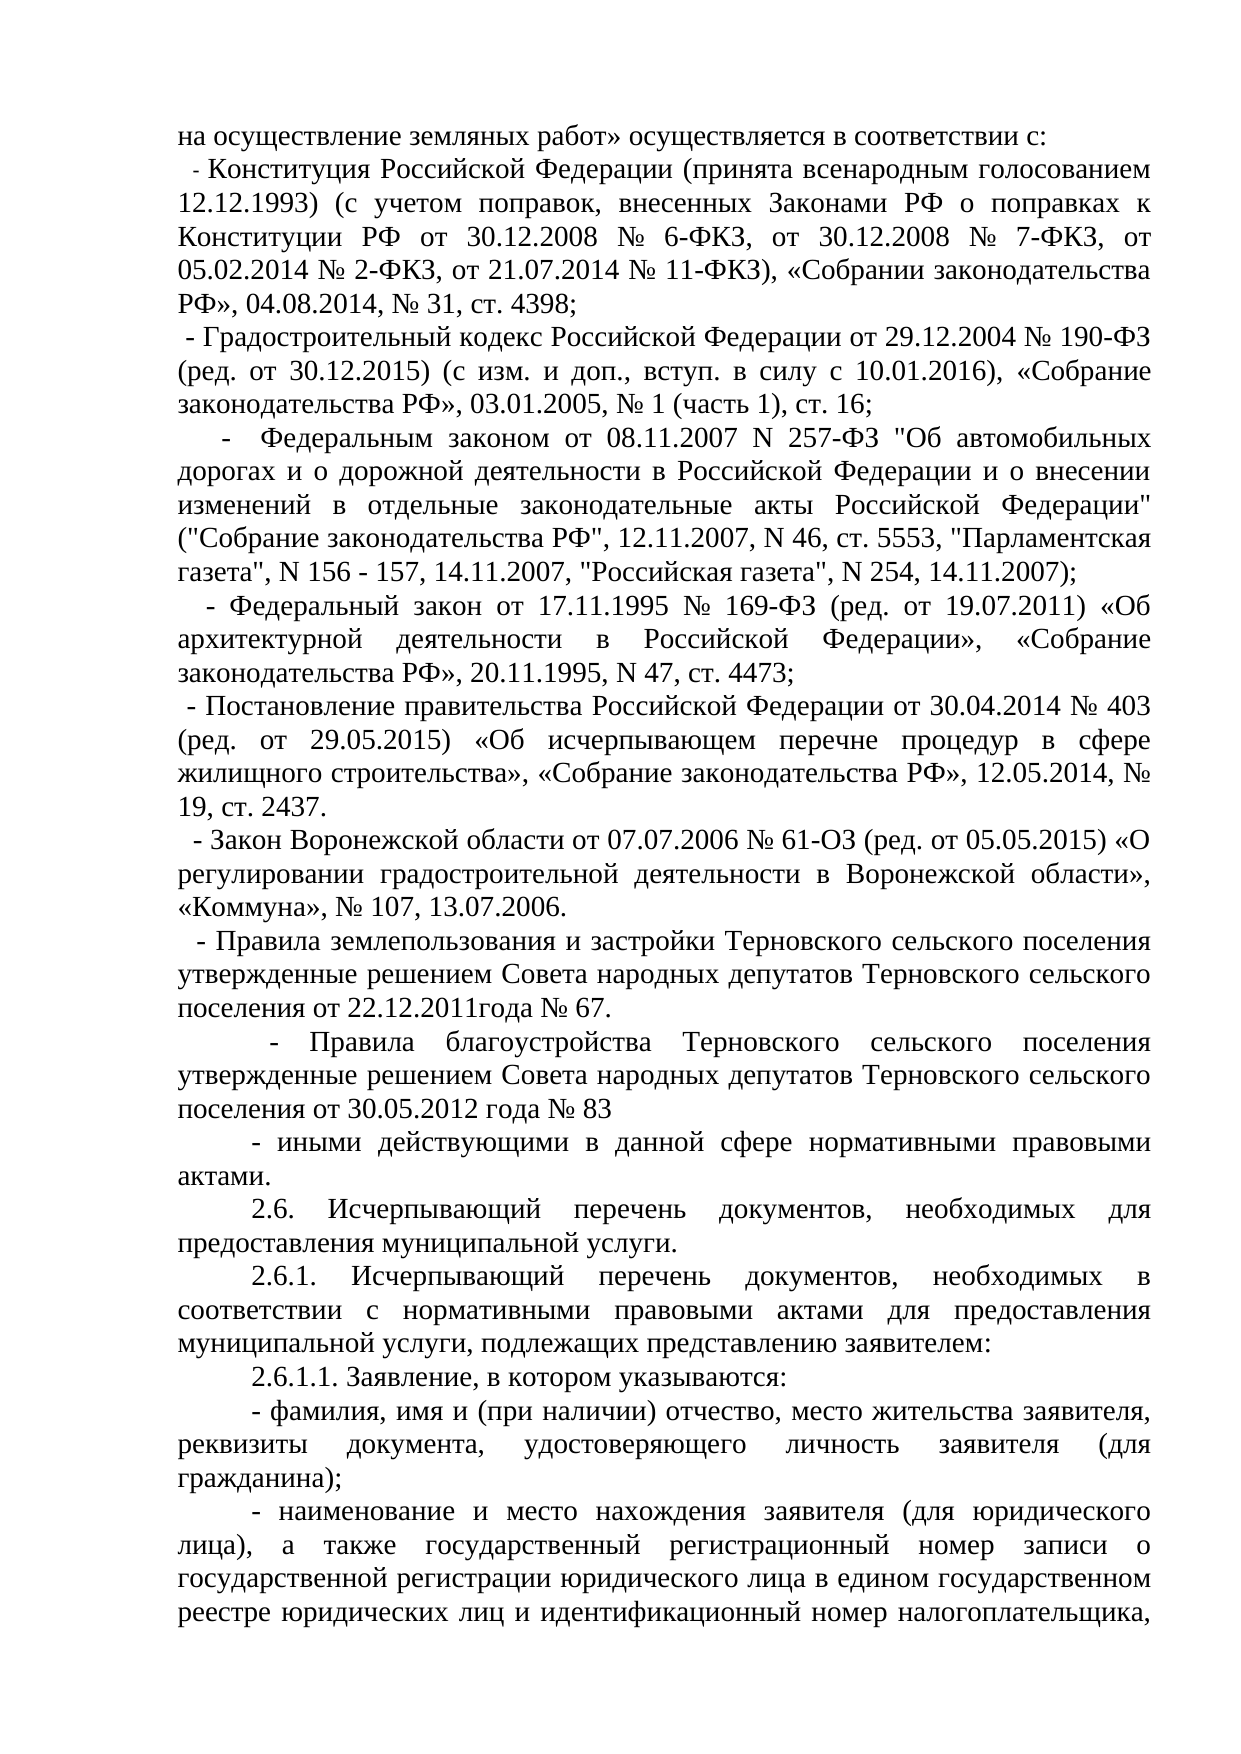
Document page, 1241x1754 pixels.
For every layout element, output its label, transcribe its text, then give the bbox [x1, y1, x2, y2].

text - иными действующими в данной сфере нормативными правовыми актами. [177, 1124, 1152, 1191]
text 2.6.1.1. Заявление, в котором указываются: [177, 1359, 1152, 1393]
text - Федеральный закон от 17.11.1995 № 169-ФЗ (ред. от 19.07.2011) «Об архитектурной деятельности в Российской Федерации», «Собрание законодательства РФ», 20.11.1995, N 47, ст. 4473; [177, 588, 1152, 688]
text - Правила землепользования и застройки Терновского сельского поселения утвержденные решением Совета народных депутатов Терновского сельского поселения от 22.12.2011года № 67. [177, 923, 1152, 1024]
text - фамилия, имя и (при наличии) отчество, место жительства заявителя, реквизиты документа, удостоверяющего личность заявителя (для гражданина); [177, 1393, 1152, 1493]
text 2.6.1. Исчерпывающий перечень документов, необходимых в соответствии с нормативными правовыми актами для предоставления муниципальной услуги, подлежащих представлению заявителем: [177, 1258, 1152, 1359]
text - Градостроительный кодекс Российской Федерации от 29.12.2004 № 190-ФЗ (ред. от 30.12.2015) (с изм. и доп., вступ. в силу с 10.01.2016), «Собрание законодательства РФ», 03.01.2005, № 1 (часть 1), ст. 16; [177, 319, 1152, 420]
text - Федеральным законом от 08.11.2007 N 257-ФЗ "Об автомобильных дорогах и о дорожной деятельности в Российской Федерации и о внесении изменений в отдельные законодательные акты Российской Федерации" ("Собрание законодательства РФ", 12.11.2007, N 46, ст. 5553, "Парламентская газета", N 156 - 157, 14.11.2007, "Российская газета", N 254, 14.11.2007); [177, 420, 1152, 588]
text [177, 118, 1152, 152]
text - Закон Воронежской области от 07.07.2006 № 61-ОЗ (ред. от 05.05.2015) «О регулировании градостроительной деятельности в Воронежской области», «Коммуна», № 107, 13.07.2006. [177, 822, 1152, 923]
text - Постановление правительства Российской Федерации от 30.04.2014 № 403 (ред. от 29.05.2015) «Об исчерпывающем перечне процедур в сфере жилищного строительства», «Собрание законодательства РФ», 12.05.2014, № 19, ст. 2437. [177, 688, 1152, 822]
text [177, 1493, 1152, 1627]
text 2.6. Исчерпывающий перечень документов, необходимых для предоставления муниципальной услуги. [177, 1191, 1152, 1258]
text - Конституция Российской Федерации (принята всенародным голосованием 12.12.1993) (с учетом поправок, внесенных Законами РФ о поправках к Конституции РФ от 30.12.2008 № 6-ФКЗ, от 30.12.2008 № 7-ФКЗ, от 05.02.2014 № 2-ФКЗ, от 21.07.2014 № 11-ФКЗ), «Собрании законодательства РФ», 04.08.2014, № 31, ст. 4398; [177, 152, 1152, 319]
text - Правила благоустройства Терновского сельского поселения утвержденные решением Совета народных депутатов Терновского сельского поселения от 30.05.2012 года № 83 [177, 1024, 1152, 1124]
